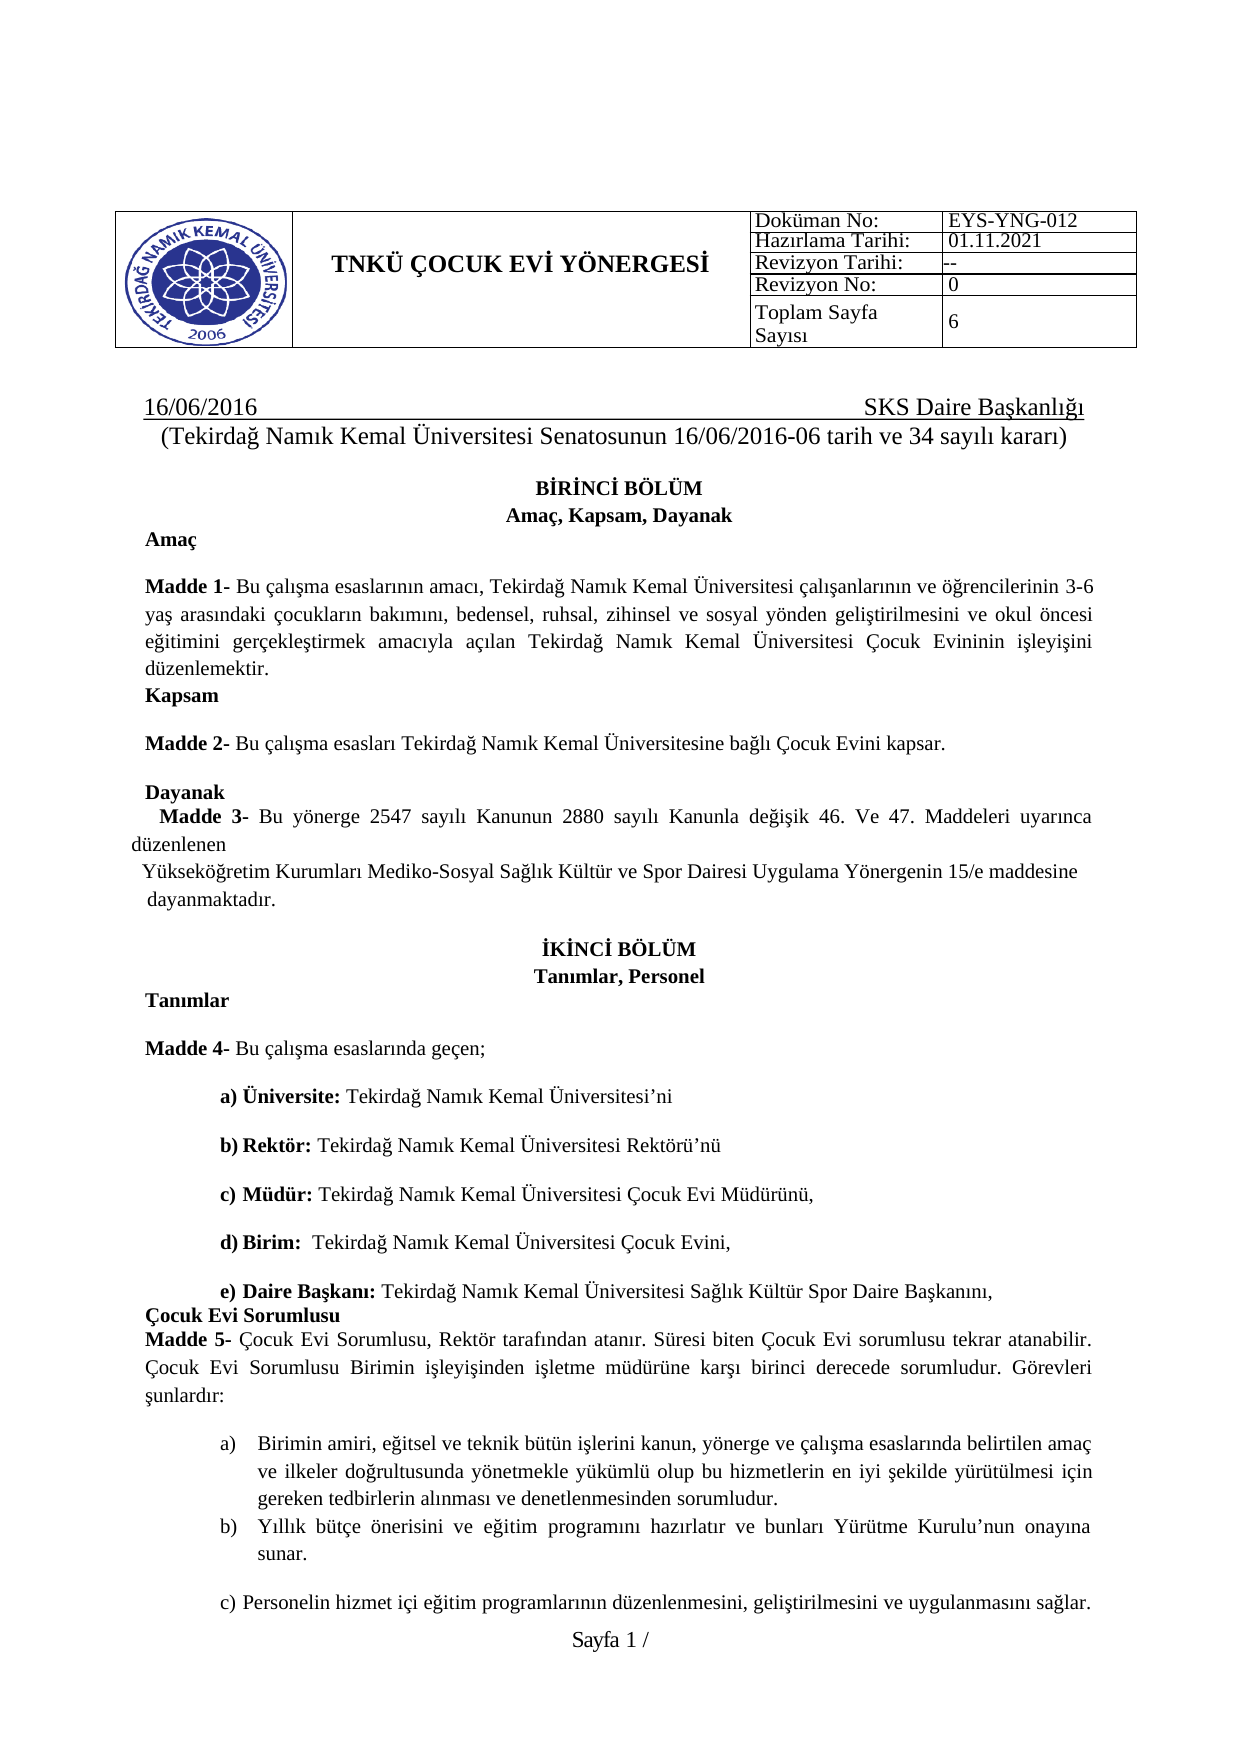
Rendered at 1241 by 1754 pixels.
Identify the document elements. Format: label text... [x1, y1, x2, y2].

table_cell Revizyon Tarihi: [751, 253, 942, 273]
subtitle Dayanak [145, 780, 1109, 804]
subtitle Kapsam [145, 683, 1109, 707]
subtitle İKİNCİ BÖLÜM [131, 936, 1107, 961]
table_cell Revizyon No: [751, 275, 942, 295]
list Birim: Tekirdağ Namık Kemal Üniversitesi Çocuk Evini, [220, 1230, 1109, 1254]
list Birimin amiri, eğitsel ve teknik bütün işlerini kanun, yönerge ve çalışma esaslarında belirtilen amaç ve ilkeler doğrultusunda yönetmekle yükümlü olup bu hizmetlerin en iyi şekilde yürütülmesi için gereken tedbirlerin alınması ve denetlenmesinden sorumludur. [220, 1431, 1093, 1510]
table_cell Hazırlama Tarihi: [751, 233, 942, 252]
list Personelin hizmet içi eğitim programlarının düzenlenmesini, geliştirilmesini ve uygulanmasını sağlar. [220, 1590, 1109, 1614]
table_cell 01.11.2021 [943, 233, 1136, 252]
text Amaç, Kapsam, Dayanak [131, 503, 1107, 527]
text Tanımlar, Personel [131, 964, 1107, 988]
table_header TNKÜ ÇOCUK EVİ YÖNERGESİ [293, 212, 750, 347]
text Amaç [145, 527, 1109, 551]
table_header [116, 212, 292, 347]
list Daire Başkanı: Tekirdağ Namık Kemal Üniversitesi Sağlık Kültür Spor Daire Başkanını, [220, 1279, 1109, 1303]
subtitle 16/06/2016 SKS Daire Başkanlığı [131, 393, 1096, 421]
subtitle Çocuk Evi Sorumlusu [145, 1303, 1109, 1327]
list Rektör: Tekirdağ Namık Kemal Üniversitesi Rektörü’nü [220, 1133, 1109, 1157]
text Madde 4- Bu çalışma esaslarında geçen; [145, 1036, 1109, 1060]
text Madde 3- Bu yönerge 2547 sayılı Kanunun 2880 sayılı Kanunla değişik 46. Ve 47. Maddeleri uyarınca düzenlenen [131, 804, 1093, 856]
list Müdür: Tekirdağ Namık Kemal Üniversitesi Çocuk Evi Müdürünü, [220, 1182, 1109, 1206]
list Yıllık bütçe önerisini ve eğitim programını hazırlatır ve bunları Yürütme Kurulu’nun onayına sunar. [220, 1514, 1091, 1565]
table_header EYS-YNG-012 [943, 212, 1136, 232]
text Madde 2- Bu çalışma esasları Tekirdağ Namık Kemal Üniversitesine bağlı Çocuk Evini kapsar. [145, 731, 1109, 755]
text Yükseköğretim Kurumları Mediko-Sosyal Sağlık Kültür ve Spor Dairesi Uygulama Yönergenin 15/e maddesine [131, 859, 1093, 883]
text (Tekirdağ Namık Kemal Üniversitesi Senatosunun 16/06/2016-06 tarih ve 34 sayılı kararı) [131, 421, 1096, 450]
table_cell Toplam Sayfa Sayısı [751, 296, 942, 347]
text Tanımlar [145, 988, 1109, 1012]
table_cell 0 [943, 275, 1136, 295]
list Üniversite: Tekirdağ Namık Kemal Üniversitesi’ni [220, 1084, 1109, 1108]
table_cell -- [943, 253, 1136, 273]
text Madde 1- Bu çalışma esaslarının amacı, Tekirdağ Namık Kemal Üniversitesi çalışanlarının ve öğrencilerinin 3-6 yaş arasındaki çocukların bakımını, bedensel, ruhsal, zihinsel ve sosyal yönden geliştirilmesini ve okul öncesi eğitimini gerçekleştirmek amacıyla açılan Tekirdağ Namık Kemal Üniversitesi Çocuk Evininin işleyişini düzenlemektir. [145, 574, 1094, 680]
table_header Doküman No: [751, 212, 942, 232]
subtitle BİRİNCİ BÖLÜM [131, 475, 1107, 499]
text dayanmaktadır. [131, 887, 1093, 911]
text Madde 5- Çocuk Evi Sorumlusu, Rektör tarafından atanır. Süresi biten Çocuk Evi sorumlusu tekrar atanabilir. Çocuk Evi Sorumlusu Birimin işleyişinden işletme müdürüne karşı birinci derecede sorumludur. Görevleri şunlardır: [145, 1327, 1093, 1407]
table_cell 6 [943, 296, 1136, 347]
